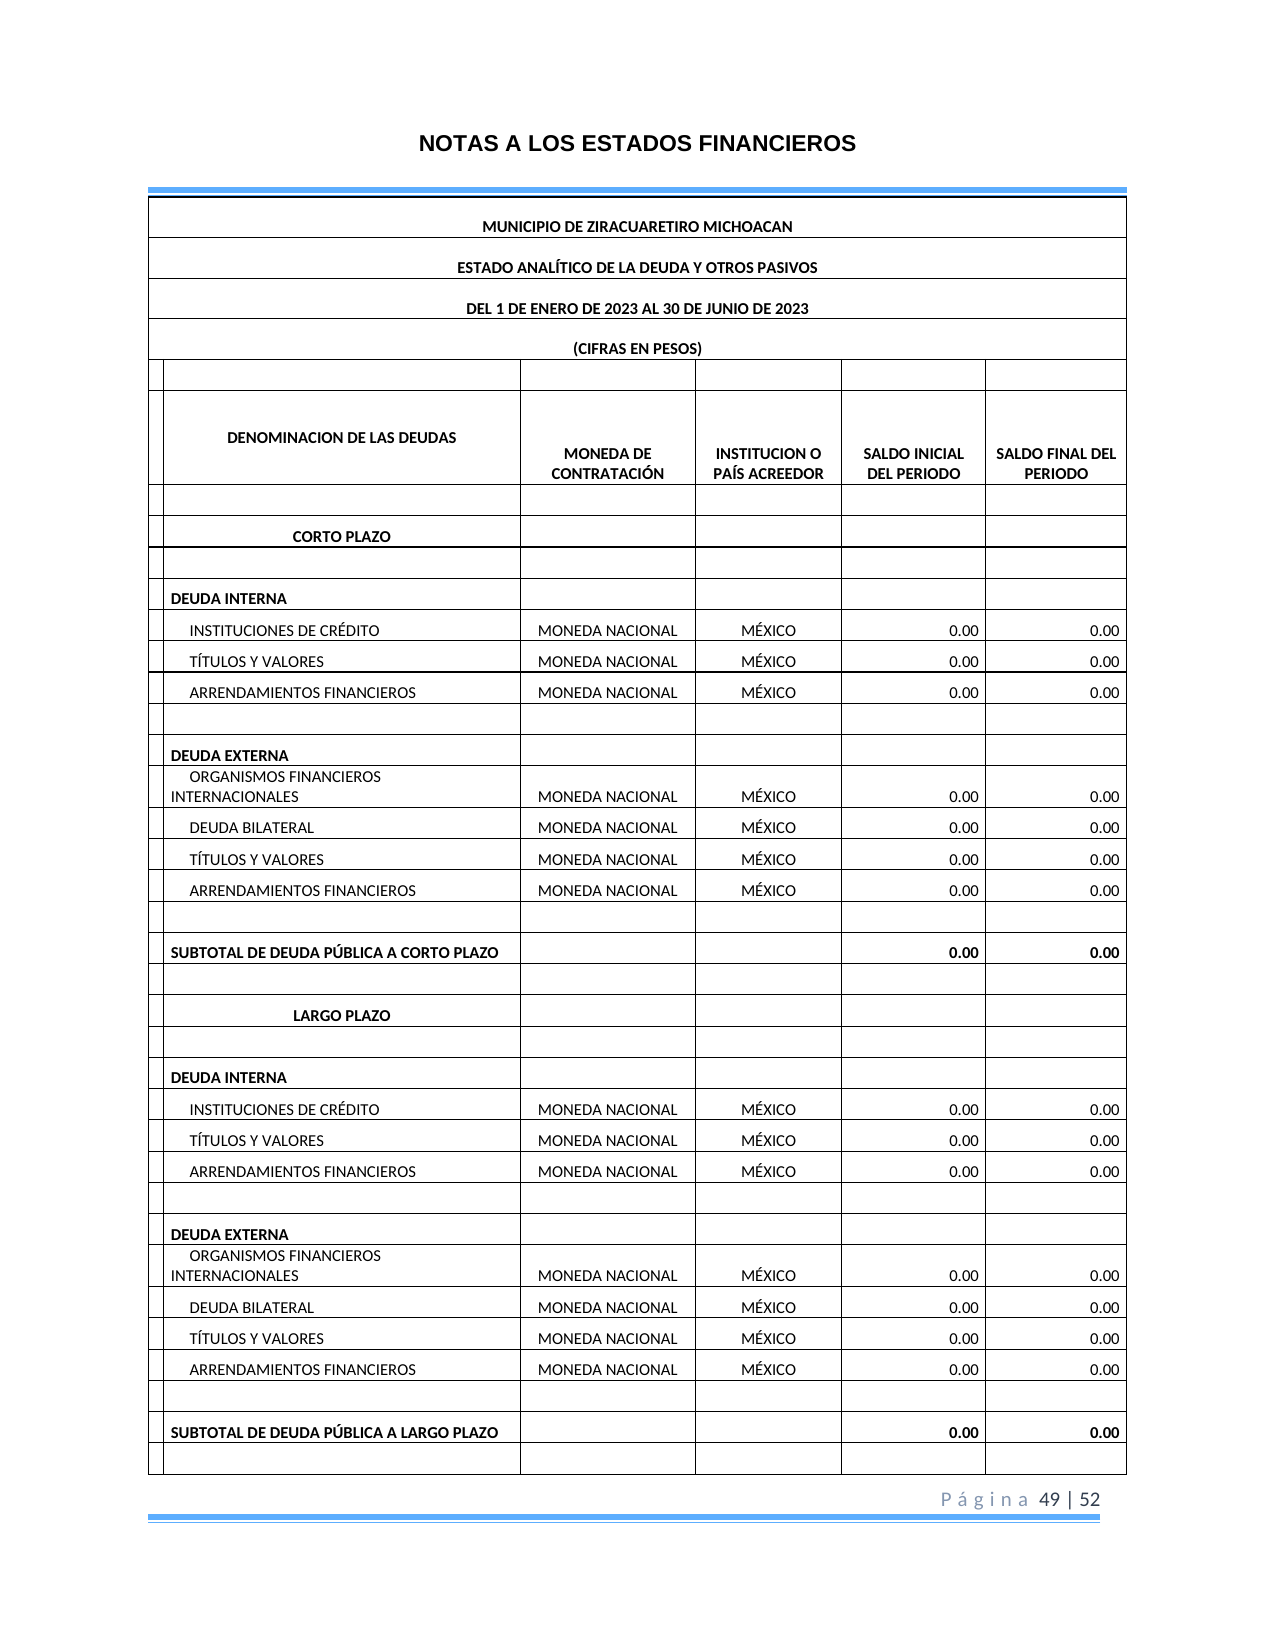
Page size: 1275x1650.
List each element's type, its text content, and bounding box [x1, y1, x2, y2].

table_cell [696, 1027, 841, 1057]
table_cell CORTO PLAZO [164, 516, 520, 546]
table_cell 0.00 [842, 1412, 985, 1442]
table_cell [521, 735, 695, 765]
table_cell TÍTULOS Y VALORES [164, 1120, 520, 1151]
table_cell [696, 548, 841, 578]
table_cell 0.00 [986, 1089, 1126, 1119]
table_cell MONEDA NACIONAL [521, 839, 695, 869]
table_cell MONEDA NACIONAL [521, 1089, 695, 1119]
table_cell 0.00 [842, 870, 985, 901]
table_cell MÉXICO [696, 1350, 841, 1380]
table_cell [986, 704, 1126, 734]
table_cell [696, 902, 841, 932]
table_cell [696, 1381, 841, 1411]
table_cell [842, 485, 985, 515]
table_cell MONEDA DE CONTRATACIÓN [521, 391, 695, 484]
table_cell [696, 579, 841, 609]
table_cell DENOMINACION DE LAS DEUDAS [164, 391, 520, 484]
table_cell TÍTULOS Y VALORES [164, 641, 520, 671]
table_cell [986, 995, 1126, 1026]
table_cell MÉXICO [696, 1120, 841, 1151]
table_cell [842, 995, 985, 1026]
table_cell [149, 391, 163, 484]
table_cell [149, 766, 163, 807]
table_cell MONEDA NACIONAL [521, 1245, 695, 1286]
table_cell MONEDA NACIONAL [521, 1287, 695, 1317]
table_cell [986, 1214, 1126, 1244]
table_cell [164, 902, 520, 932]
table_cell DEUDA BILATERAL [164, 1287, 520, 1317]
table_cell [696, 933, 841, 963]
table_cell [696, 964, 841, 994]
table_cell 0.00 [842, 1350, 985, 1380]
table_cell [986, 516, 1126, 546]
table_cell DEUDA INTERNA [164, 579, 520, 609]
table_cell [149, 485, 163, 515]
table_cell [149, 735, 163, 765]
table_cell [149, 1214, 163, 1244]
table_cell [842, 1214, 985, 1244]
table_cell [986, 548, 1126, 578]
table_cell [696, 1214, 841, 1244]
table_cell 0.00 [842, 610, 985, 640]
table_cell [842, 902, 985, 932]
table_cell MÉXICO [696, 766, 841, 807]
table_cell ARRENDAMIENTOS FINANCIEROS [164, 870, 520, 901]
table_cell [521, 1381, 695, 1411]
table_cell [149, 548, 163, 578]
table_cell 0.00 [986, 673, 1126, 703]
table_cell [149, 964, 163, 994]
table_cell [842, 1058, 985, 1088]
table_cell [521, 704, 695, 734]
table_cell MÉXICO [696, 808, 841, 838]
table_cell [696, 1183, 841, 1213]
table_cell 0.00 [986, 808, 1126, 838]
table_cell MONEDA NACIONAL [521, 673, 695, 703]
table_cell INSTITUCIONES DE CRÉDITO [164, 610, 520, 640]
table_cell 0.00 [986, 839, 1126, 869]
table_cell [149, 1412, 163, 1442]
table_cell [149, 808, 163, 838]
table_cell [521, 485, 695, 515]
table_cell [164, 1183, 520, 1213]
table_cell [521, 1183, 695, 1213]
table_cell [842, 1381, 985, 1411]
table_cell [521, 1443, 695, 1473]
table_cell [986, 360, 1126, 390]
table_cell SUBTOTAL DE DEUDA PÚBLICA A CORTO PLAZO [164, 933, 520, 963]
table_cell MONEDA NACIONAL [521, 641, 695, 671]
table_cell 0.00 [842, 839, 985, 869]
table_cell ORGANISMOS FINANCIEROS INTERNACIONALES [164, 1245, 520, 1286]
table_header MUNICIPIO DE ZIRACUARETIRO MICHOACAN [149, 198, 1126, 237]
table_cell 0.00 [986, 610, 1126, 640]
table_cell [149, 839, 163, 869]
table_cell MÉXICO [696, 870, 841, 901]
table_cell [149, 1350, 163, 1380]
table_cell [521, 579, 695, 609]
table_cell [149, 516, 163, 546]
table_cell [986, 902, 1126, 932]
table_cell MÉXICO [696, 1245, 841, 1286]
table_cell [149, 995, 163, 1026]
table_cell MONEDA NACIONAL [521, 766, 695, 807]
table_cell [149, 1245, 163, 1286]
table_cell TÍTULOS Y VALORES [164, 839, 520, 869]
table_cell MÉXICO [696, 1287, 841, 1317]
table_cell [696, 360, 841, 390]
table_cell [149, 933, 163, 963]
table_cell TÍTULOS Y VALORES [164, 1318, 520, 1348]
table_cell [149, 1089, 163, 1119]
table_cell [696, 1443, 841, 1473]
table_cell [149, 641, 163, 671]
table_cell [986, 485, 1126, 515]
table_cell MONEDA NACIONAL [521, 1120, 695, 1151]
table_cell 0.00 [842, 933, 985, 963]
table_cell [696, 1412, 841, 1442]
table_cell INSTITUCIONES DE CRÉDITO [164, 1089, 520, 1119]
table_cell [986, 579, 1126, 609]
table_cell [521, 1027, 695, 1057]
table_cell [149, 902, 163, 932]
table_cell ARRENDAMIENTOS FINANCIEROS [164, 1152, 520, 1182]
table_cell ESTADO ANALÍTICO DE LA DEUDA Y OTROS PASIVOS [149, 238, 1126, 278]
table_cell [986, 1027, 1126, 1057]
table_cell [842, 548, 985, 578]
table_cell MONEDA NACIONAL [521, 1152, 695, 1182]
table_cell [164, 964, 520, 994]
table_cell DEL 1 DE ENERO DE 2023 AL 30 DE JUNIO DE 2023 [149, 279, 1126, 318]
table_cell [149, 1027, 163, 1057]
table_cell [164, 704, 520, 734]
table_cell [149, 610, 163, 640]
table_cell MONEDA NACIONAL [521, 870, 695, 901]
table_cell [149, 1183, 163, 1213]
table_cell [842, 964, 985, 994]
table_cell 0.00 [842, 1089, 985, 1119]
table_cell 0.00 [842, 673, 985, 703]
table_cell [986, 1381, 1126, 1411]
table_cell 0.00 [986, 1412, 1126, 1442]
table_cell [696, 995, 841, 1026]
table_cell [149, 1443, 163, 1473]
table_cell MÉXICO [696, 641, 841, 671]
table_cell [842, 1443, 985, 1473]
table_cell 0.00 [986, 641, 1126, 671]
table_cell [521, 516, 695, 546]
table_cell [164, 1381, 520, 1411]
table_cell [842, 704, 985, 734]
table_cell [986, 1058, 1126, 1088]
table_cell 0.00 [842, 1120, 985, 1151]
table_cell [521, 1412, 695, 1442]
table_cell [149, 704, 163, 734]
table_cell MÉXICO [696, 1318, 841, 1348]
table_cell MONEDA NACIONAL [521, 1318, 695, 1348]
table_cell MONEDA NACIONAL [521, 610, 695, 640]
table_cell MÉXICO [696, 673, 841, 703]
table_cell [696, 516, 841, 546]
table_cell 0.00 [842, 641, 985, 671]
table_cell 0.00 [986, 1120, 1126, 1151]
table_cell [521, 933, 695, 963]
table_cell 0.00 [986, 933, 1126, 963]
table_cell [521, 1214, 695, 1244]
table_cell 0.00 [842, 1318, 985, 1348]
table_cell [164, 548, 520, 578]
table_cell SALDO FINAL DEL PERIODO [986, 391, 1126, 484]
table_cell [149, 1120, 163, 1151]
table_cell 0.00 [842, 808, 985, 838]
table_cell [164, 360, 520, 390]
table_cell [986, 1183, 1126, 1213]
table_cell 0.00 [986, 1287, 1126, 1317]
table_cell [842, 735, 985, 765]
table_cell LARGO PLAZO [164, 995, 520, 1026]
table_cell MÉXICO [696, 1089, 841, 1119]
table_cell [149, 1058, 163, 1088]
table_cell [149, 1318, 163, 1348]
table_cell [149, 673, 163, 703]
table_cell [696, 735, 841, 765]
table_cell MONEDA NACIONAL [521, 808, 695, 838]
table_cell 0.00 [986, 1318, 1126, 1348]
table_cell MÉXICO [696, 610, 841, 640]
table_cell 0.00 [986, 1245, 1126, 1286]
table_cell 0.00 [986, 1152, 1126, 1182]
table_cell [521, 1058, 695, 1088]
table_cell 0.00 [842, 1152, 985, 1182]
table_cell [149, 1287, 163, 1317]
table_cell [149, 870, 163, 901]
table_cell ORGANISMOS FINANCIEROS INTERNACIONALES [164, 766, 520, 807]
table_cell [842, 1183, 985, 1213]
table_cell [696, 704, 841, 734]
table_cell DEUDA BILATERAL [164, 808, 520, 838]
table_cell ARRENDAMIENTOS FINANCIEROS [164, 1350, 520, 1380]
table_cell MONEDA NACIONAL [521, 1350, 695, 1380]
table_cell [164, 1443, 520, 1473]
table_cell 0.00 [842, 1245, 985, 1286]
table_cell DEUDA EXTERNA [164, 1214, 520, 1244]
table_cell SALDO INICIAL DEL PERIODO [842, 391, 985, 484]
table_cell [149, 1152, 163, 1182]
table_cell [164, 485, 520, 515]
table_cell MÉXICO [696, 1152, 841, 1182]
table_cell [521, 360, 695, 390]
table_cell INSTITUCION O PAÍS ACREEDOR [696, 391, 841, 484]
table_cell [842, 579, 985, 609]
table_cell 0.00 [842, 1287, 985, 1317]
table_cell 0.00 [986, 1350, 1126, 1380]
table_cell MÉXICO [696, 839, 841, 869]
table_cell [696, 1058, 841, 1088]
table_cell [986, 1443, 1126, 1473]
table_cell 0.00 [842, 766, 985, 807]
table_cell [149, 360, 163, 390]
table_cell [986, 735, 1126, 765]
table_cell (CIFRAS EN PESOS) [149, 319, 1126, 359]
table_cell [521, 902, 695, 932]
table_cell [842, 1027, 985, 1057]
table_cell [521, 548, 695, 578]
table_cell [521, 995, 695, 1026]
table_cell [149, 579, 163, 609]
table_cell [842, 516, 985, 546]
table_cell [842, 360, 985, 390]
table_cell DEUDA INTERNA [164, 1058, 520, 1088]
table_cell [696, 485, 841, 515]
table_cell [521, 964, 695, 994]
table_cell [164, 1027, 520, 1057]
table_cell [986, 964, 1126, 994]
table_cell ARRENDAMIENTOS FINANCIEROS [164, 673, 520, 703]
table_cell DEUDA EXTERNA [164, 735, 520, 765]
table_cell 0.00 [986, 870, 1126, 901]
table_cell SUBTOTAL DE DEUDA PÚBLICA A LARGO PLAZO [164, 1412, 520, 1442]
table_cell 0.00 [986, 766, 1126, 807]
table_cell [149, 1381, 163, 1411]
